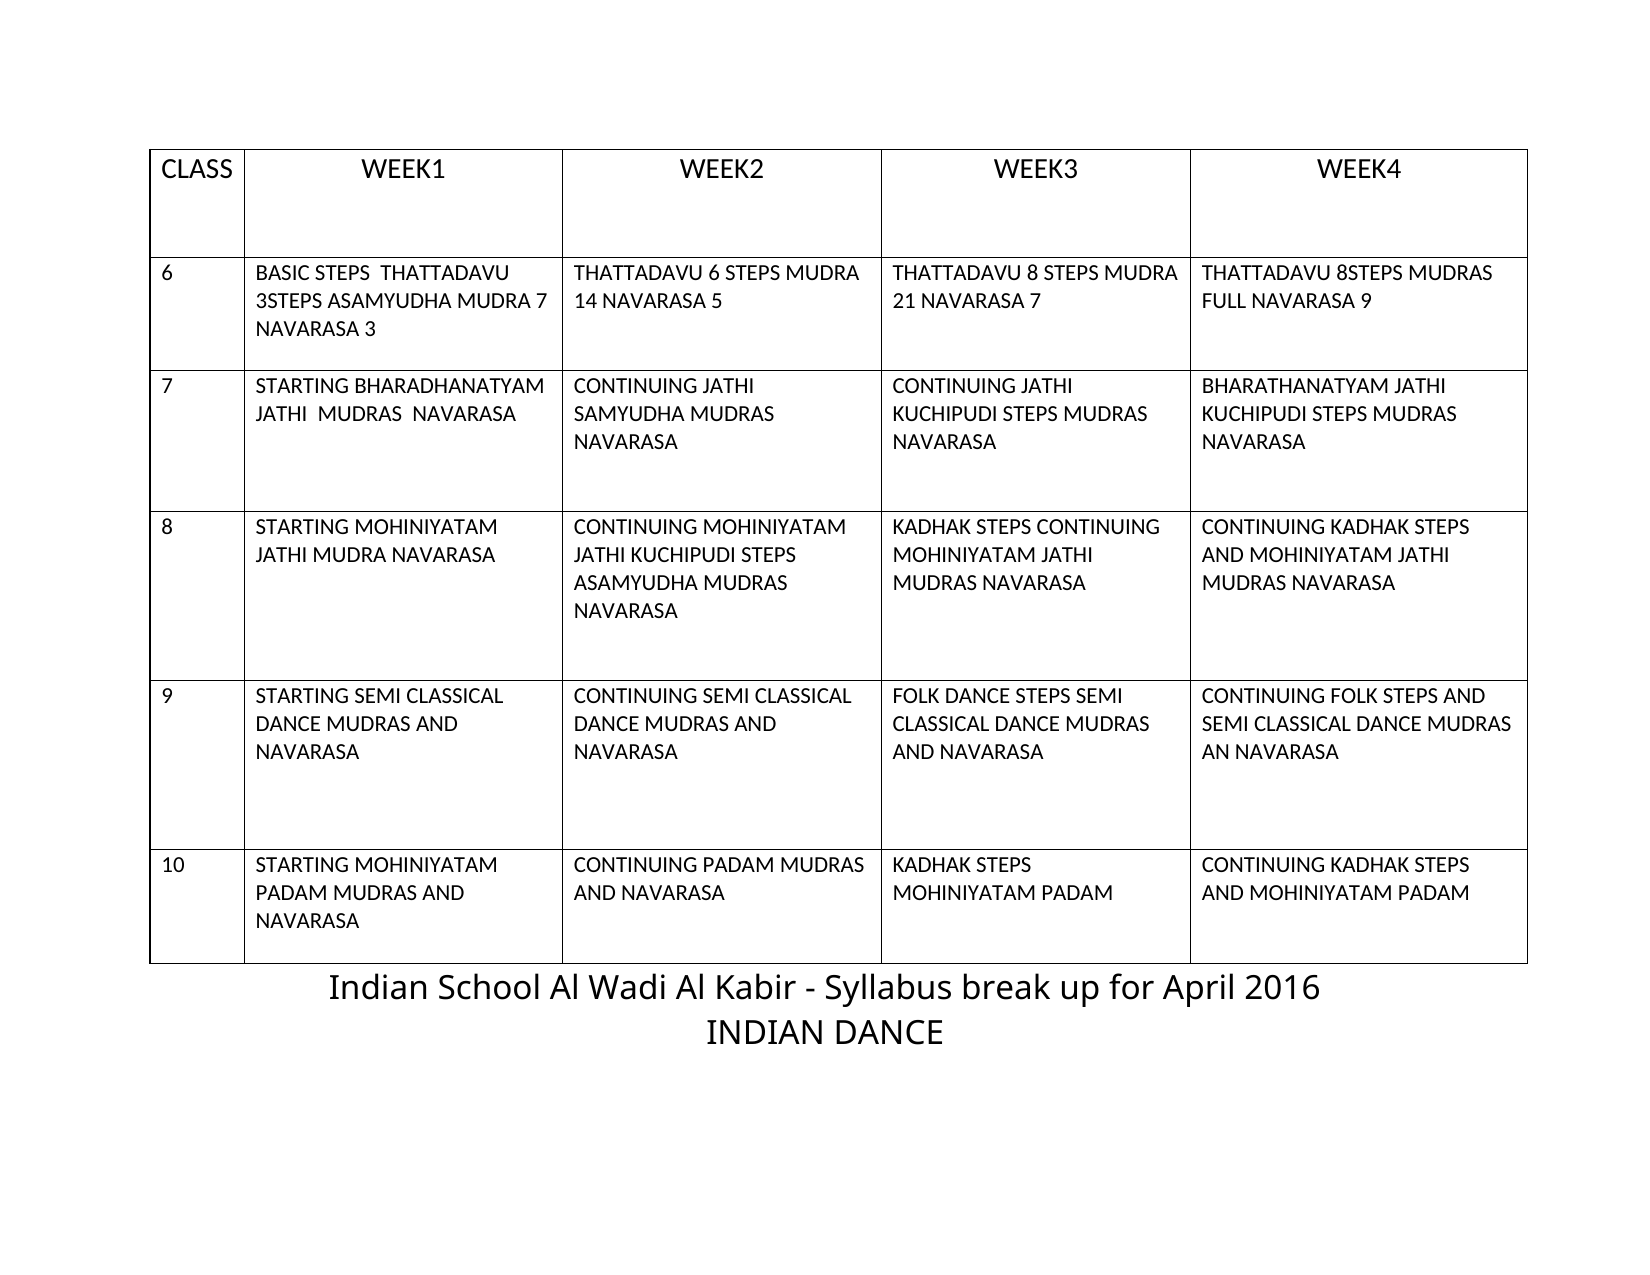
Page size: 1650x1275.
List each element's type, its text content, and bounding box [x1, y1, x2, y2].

table_header WEEK4 [1191, 150, 1527, 257]
table_cell 9 [151, 681, 244, 849]
table_header WEEK3 [882, 150, 1190, 257]
table_cell CONTINUING KADHAK STEPS AND MOHINIYATAM JATHI MUDRAS NAVARASA [1191, 512, 1527, 680]
table_cell THATTADAVU 8STEPS MUDRAS FULL NAVARASA 9 [1191, 258, 1527, 370]
table_cell CONTINUING SEMI CLASSICAL DANCE MUDRAS AND NAVARASA [563, 681, 881, 849]
table_header WEEK1 [245, 150, 562, 257]
table_cell CONTINUING JATHI KUCHIPUDI STEPS MUDRAS NAVARASA [882, 371, 1190, 511]
table_cell 10 [151, 850, 244, 962]
table_cell THATTADAVU 8 STEPS MUDRA 21 NAVARASA 7 [882, 258, 1190, 370]
table_cell 6 [151, 258, 244, 370]
table_cell CONTINUING JATHI SAMYUDHA MUDRAS NAVARASA [563, 371, 881, 511]
table_header CLASS [151, 150, 244, 257]
table_cell FOLK DANCE STEPS SEMI CLASSICAL DANCE MUDRAS AND NAVARASA [882, 681, 1190, 849]
table_header WEEK2 [563, 150, 881, 257]
table_cell 8 [151, 512, 244, 680]
table_cell CONTINUING MOHINIYATAM JATHI KUCHIPUDI STEPS ASAMYUDHA MUDRAS NAVARASA [563, 512, 881, 680]
table_cell BHARATHANATYAM JATHI KUCHIPUDI STEPS MUDRAS NAVARASA [1191, 371, 1527, 511]
table_cell STARTING MOHINIYATAM PADAM MUDRAS AND NAVARASA [245, 850, 562, 962]
table_cell THATTADAVU 6 STEPS MUDRA 14 NAVARASA 5 [563, 258, 881, 370]
table_cell 7 [151, 371, 244, 511]
table_cell STARTING SEMI CLASSICAL DANCE MUDRAS AND NAVARASA [245, 681, 562, 849]
table_cell KADHAK STEPS CONTINUING MOHINIYATAM JATHI MUDRAS NAVARASA [882, 512, 1190, 680]
table_cell CONTINUING PADAM MUDRAS AND NAVARASA [563, 850, 881, 962]
text Indian School Al Wadi Al Kabir - Syllabus break up for April 2016 [150, 964, 1500, 1009]
table_cell KADHAK STEPS MOHINIYATAM PADAM [882, 850, 1190, 962]
table_cell STARTING BHARADHANATYAM JATHI MUDRAS NAVARASA [245, 371, 562, 511]
table_cell CONTINUING FOLK STEPS AND SEMI CLASSICAL DANCE MUDRAS AN NAVARASA [1191, 681, 1527, 849]
table_cell STARTING MOHINIYATAM JATHI MUDRA NAVARASA [245, 512, 562, 680]
table_cell CONTINUING KADHAK STEPS AND MOHINIYATAM PADAM [1191, 850, 1527, 962]
table_cell BASIC STEPS THATTADAVU 3STEPS ASAMYUDHA MUDRA 7 NAVARASA 3 [245, 258, 562, 370]
text INDIAN DANCE [150, 1009, 1500, 1054]
